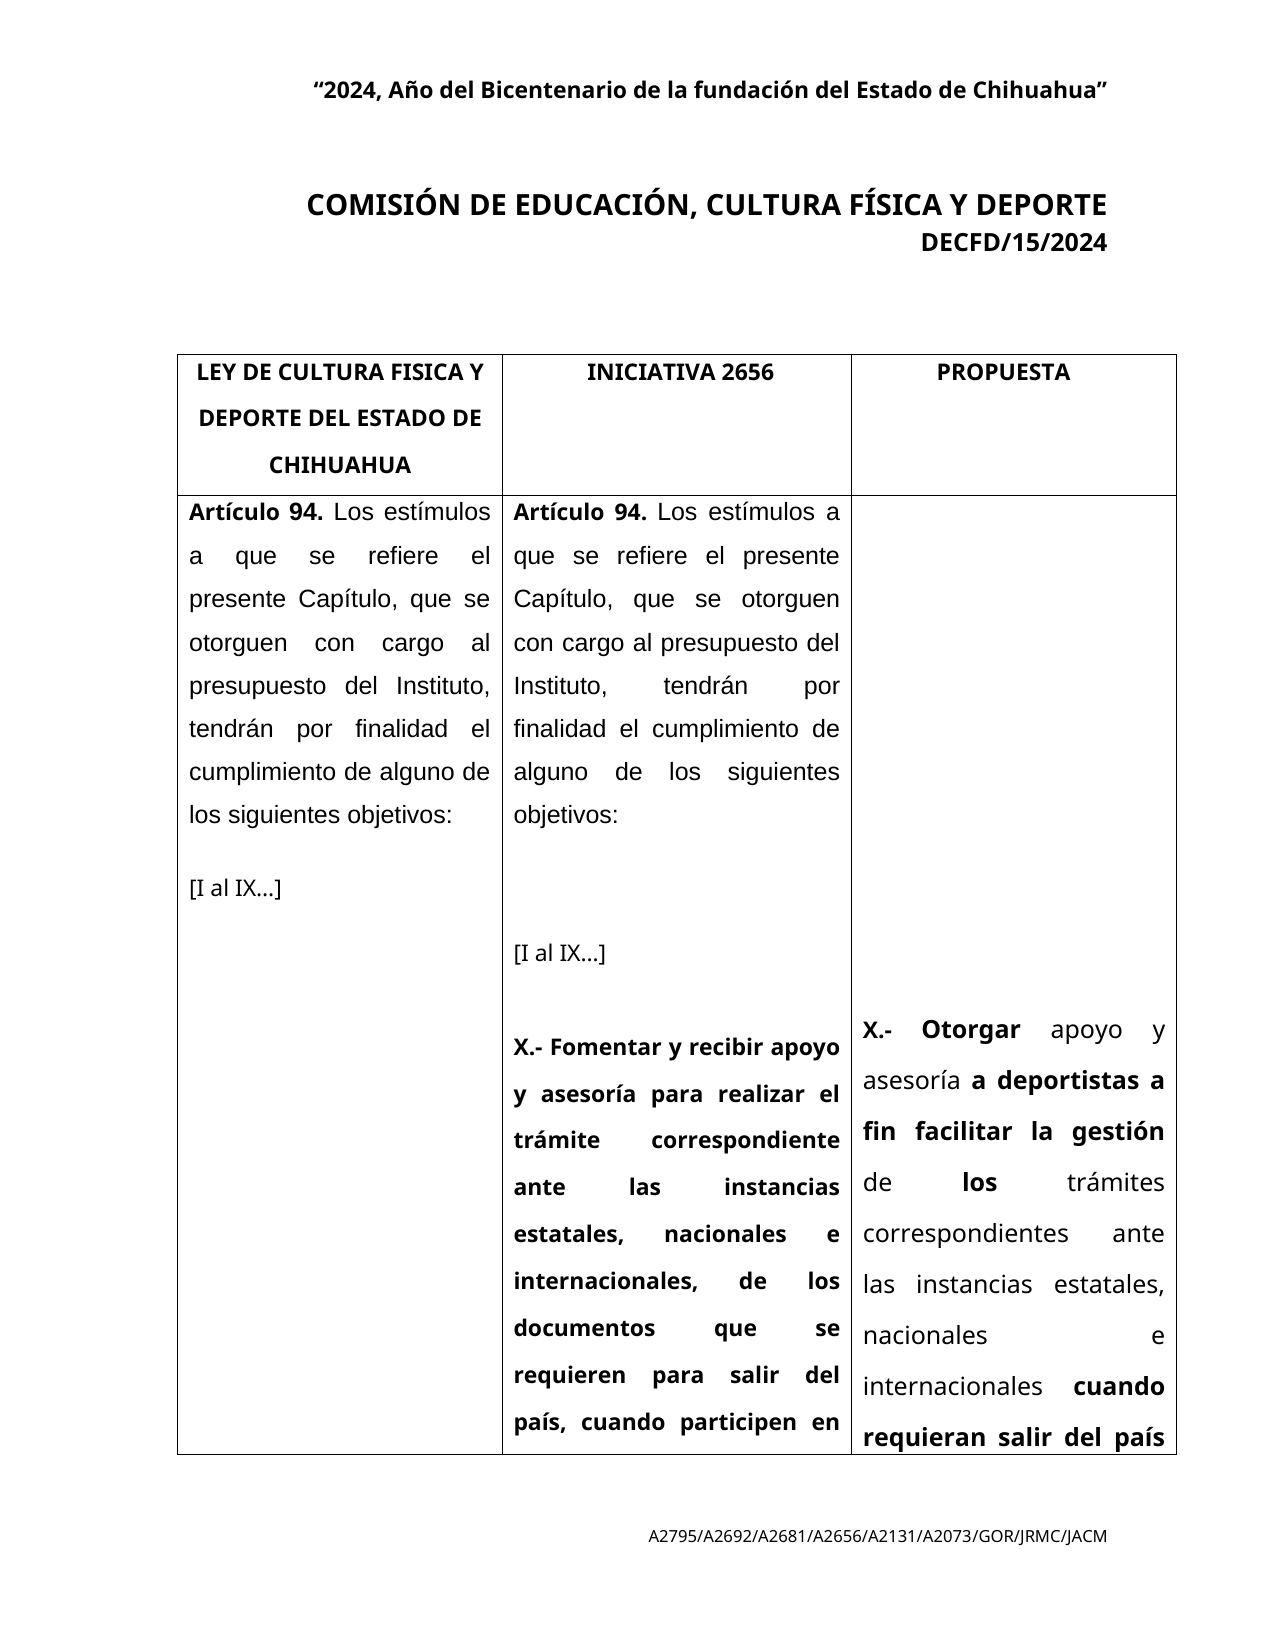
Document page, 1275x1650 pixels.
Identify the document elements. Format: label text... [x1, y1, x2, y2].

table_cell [852, 496, 1176, 1454]
table_header PROPUESTA [852, 355, 1176, 495]
table_header LEY DE CULTURA FISICA Y DEPORTE DEL ESTADO DE CHIHUAHUA [178, 355, 502, 495]
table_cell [178, 496, 502, 1454]
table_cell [503, 496, 851, 1454]
table_header INICIATIVA 2656 [503, 355, 851, 495]
